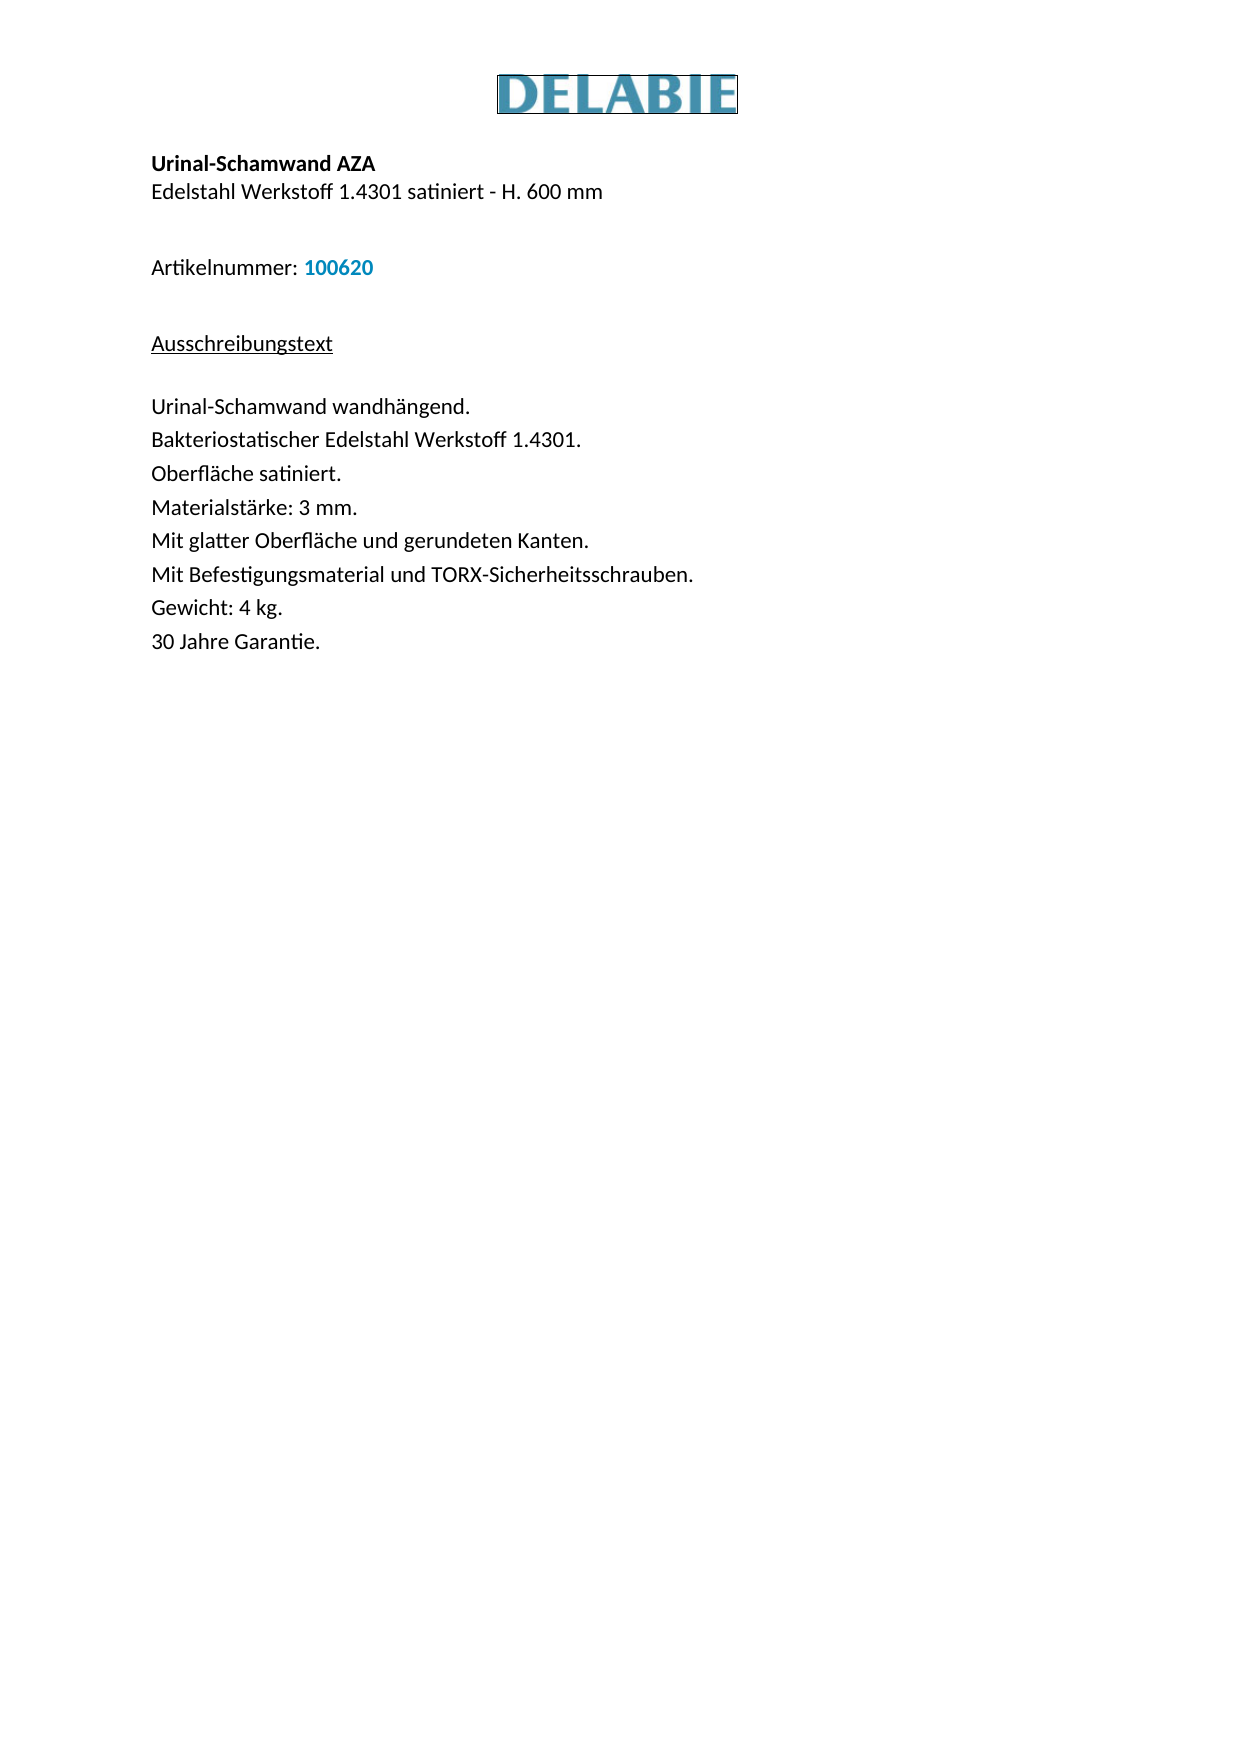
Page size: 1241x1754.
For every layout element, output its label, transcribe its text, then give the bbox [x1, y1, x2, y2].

text Bakteriostatischer Edelstahl Werkstoff 1.4301. [151, 426, 1084, 453]
text Artikelnummer: 100620 [151, 253, 1084, 281]
text 30 Jahre Garantie. [151, 627, 1084, 655]
text Oberfläche satiniert. [151, 459, 1084, 487]
picture [498, 76, 737, 113]
text Urinal-Schamwand wandhängend. [151, 392, 1084, 420]
text Urinal-Schamwand AZA [151, 149, 1084, 177]
text Materialstärke: 3 mm. [151, 493, 1084, 521]
text Gewicht: 4 kg. [151, 593, 1084, 621]
text Edelstahl Werkstoff 1.4301 satiniert - H. 600 mm [151, 177, 1084, 205]
text Mit Befestigungsmaterial und TORX-Sicherheitsschrauben. [151, 560, 1084, 588]
text Mit glatter Oberfläche und gerundeten Kanten. [151, 526, 1084, 554]
text Ausschreibungstext [151, 329, 1084, 357]
